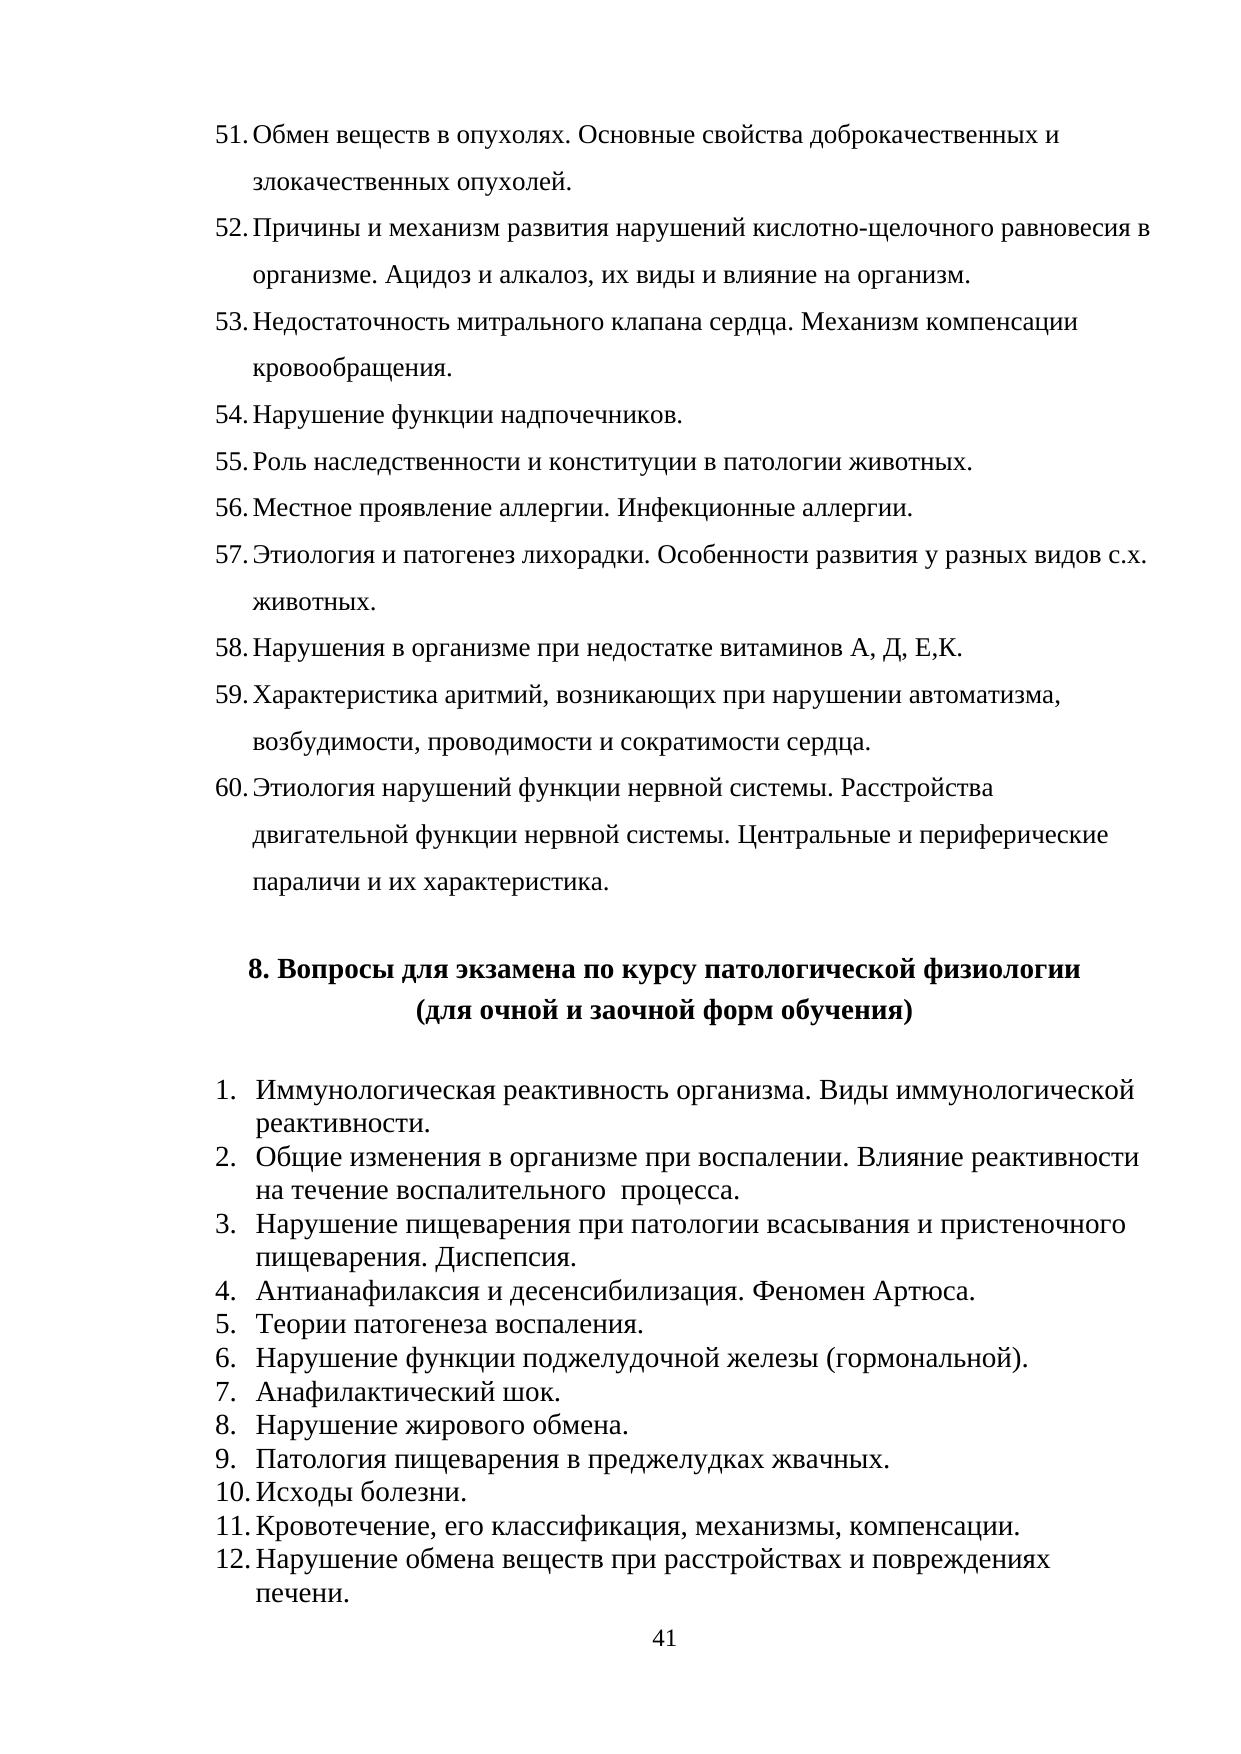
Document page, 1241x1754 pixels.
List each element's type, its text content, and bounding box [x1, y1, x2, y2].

subtitle 8. Вопросы для экзамена по курсу патологической физиологии [177, 952, 1152, 985]
list Роль наследственности и конституции в патологии животных. [215, 445, 1152, 476]
list Иммунологическая реактивность организма. Виды иммунологической реактивности. [215, 1072, 1152, 1139]
list Антианафилаксия и десенсибилизация. Феномен Артюса. [215, 1273, 1152, 1307]
list Этиология и патогенез лихорадки. Особенности развития у разных видов с.х. животных. [215, 538, 1152, 616]
list Нарушение жирового обмена. [215, 1407, 1152, 1441]
list Теории патогенеза воспаления. [215, 1307, 1152, 1340]
list Нарушение обмена веществ при расстройствах и повреждениях печени. [215, 1541, 1152, 1608]
list Общие изменения в организме при воспалении. Влияние реактивности на течение воспалительного процесса. [215, 1139, 1152, 1206]
list Нарушения в организме при недостатке витаминов А, Д, Е,К. [215, 631, 1152, 663]
list Патология пищеварения в преджелудках жвачных. [215, 1441, 1152, 1474]
list Нарушение пищеварения при патологии всасывания и пристеночного пищеварения. Диспепсия. [215, 1206, 1152, 1273]
list Кровотечение, его классификация, механизмы, компенсации. [215, 1508, 1152, 1541]
list Нарушение функции поджелудочной железы (гормональной). [215, 1340, 1152, 1374]
list Этиология нарушений функции нервной системы. Расстройства двигательной функции нервной системы. Центральные и периферические параличи и их характеристика. [215, 771, 1152, 896]
list Анафилактический шок. [215, 1374, 1152, 1407]
list Нарушение функции надпочечников. [215, 398, 1152, 429]
subtitle (для очной и заочной форм обучения) [177, 992, 1152, 1025]
list Характеристика аритмий, возникающих при нарушении автоматизма, возбудимости, проводимости и сократимости сердца. [215, 678, 1152, 756]
list Местное проявление аллергии. Инфекционные аллергии. [215, 491, 1152, 523]
list Обмен веществ в опухолях. Основные свойства доброкачественных и злокачественных опухолей. [215, 118, 1152, 196]
list Причины и механизм развития нарушений кислотно-щелочного равновесия в организме. Ацидоз и алкалоз, их виды и влияние на организм. [215, 211, 1152, 289]
list Недостаточность митрального клапана сердца. Механизм компенсации кровообращения. [215, 305, 1152, 383]
list Исходы болезни. [215, 1474, 1152, 1508]
